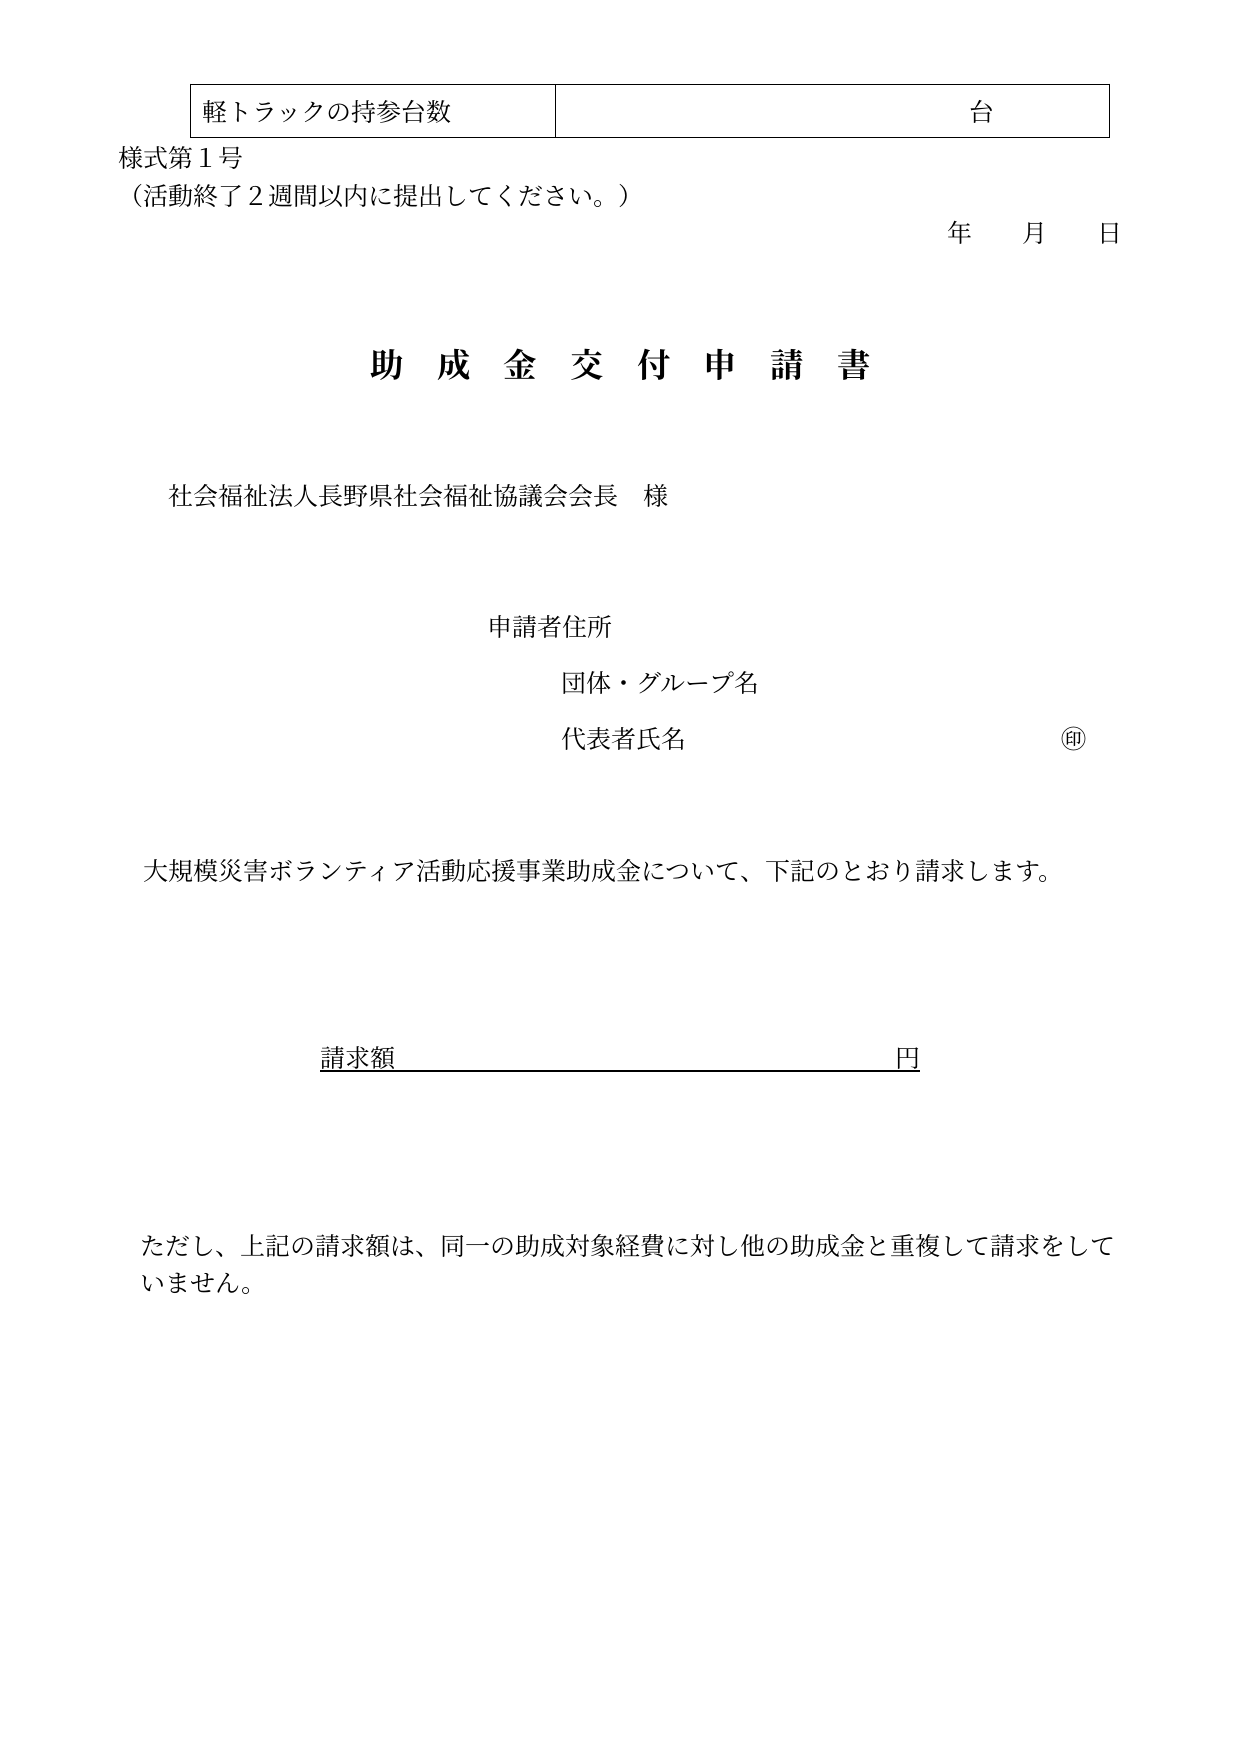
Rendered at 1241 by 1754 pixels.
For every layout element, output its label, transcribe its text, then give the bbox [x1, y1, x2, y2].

text 申請者住所 [118, 607, 1122, 644]
table_cell 軽トラックの持参台数 [191, 85, 555, 137]
text 助 成 金 交 付 申 請 書 [118, 326, 1122, 401]
text （活動終了２週間以内に提出してください。） [118, 176, 1122, 213]
text 大規模災害ボランティア活動応援事業助成金について、下記のとおり請求します。 [118, 851, 1122, 888]
text 請求額 円 [118, 1038, 1122, 1076]
text ただし、上記の請求額は、同一の助成対象経費に対し他の助成金と重複して請求をしていません。 [140, 1226, 1122, 1301]
table_cell 台 [556, 85, 1109, 137]
text 様式第１号 [118, 138, 1122, 176]
text 代表者氏名 ㊞ [118, 719, 1122, 757]
text 年 月 日 [118, 213, 1122, 251]
text 社会福祉法人長野県社会福祉協議会会長 様 [118, 476, 1122, 513]
text 団体・グループ名 [118, 663, 1122, 701]
